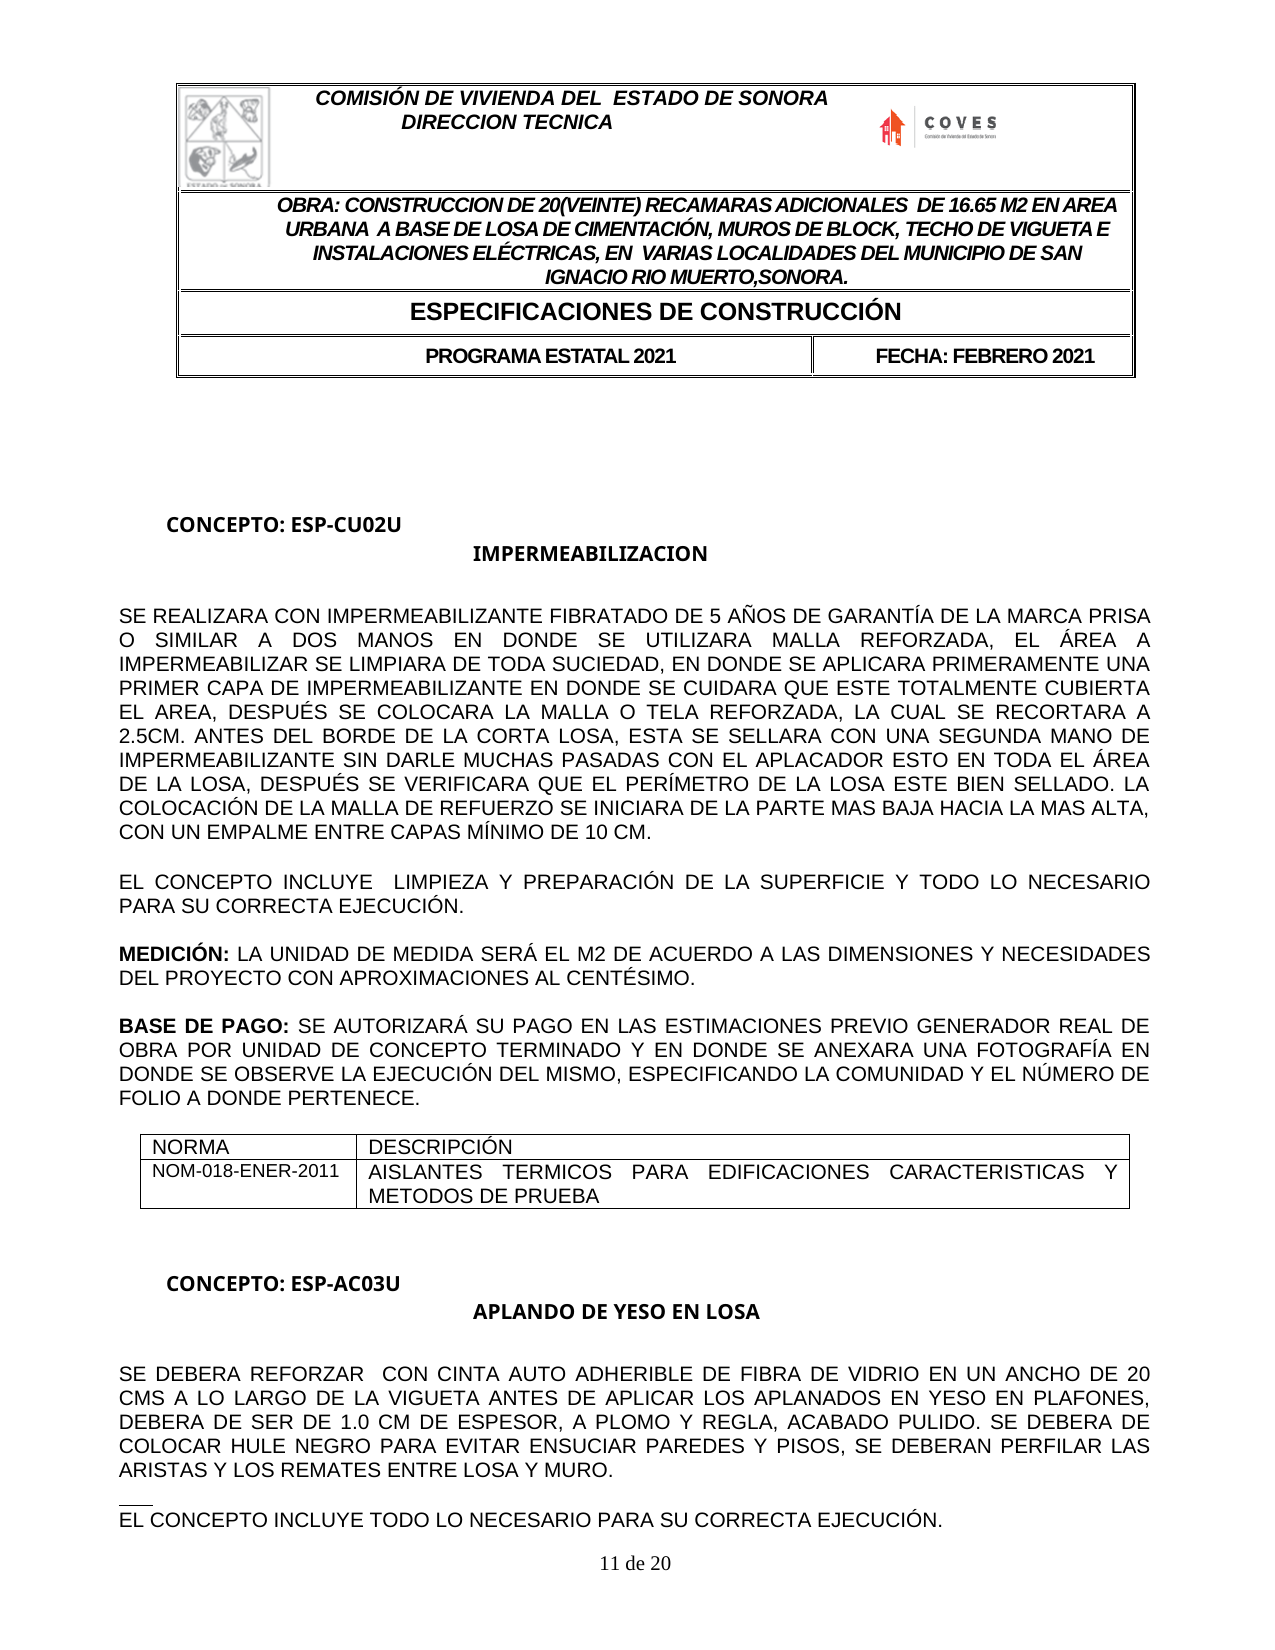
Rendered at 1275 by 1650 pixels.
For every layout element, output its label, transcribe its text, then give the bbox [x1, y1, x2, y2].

table_cell NOM-018-ENER-2011 [141, 1160, 356, 1207]
text BASE DE PAGO: SE AUTORIZARÁ SU PAGO EN LAS ESTIMACIONES PREVIO GENERADOR REAL DE OBRA POR UNIDAD DE CONCEPTO TERMINADO Y EN DONDE SE ANEXARA UNA FOTOGRAFÍA EN DONDE SE OBSERVE LA EJECUCIÓN DEL MISMO, ESPECIFICANDO LA COMUNIDAD Y EL NÚMERO DE FOLIO A DONDE PERTENECE. [118, 1014, 1152, 1109]
table_header NORMA [141, 1135, 356, 1158]
text EL CONCEPTO INCLUYE TODO LO NECESARIO PARA SU CORRECTA EJECUCIÓN. [118, 1508, 1152, 1532]
text MEDICIÓN: LA UNIDAD DE MEDIDA SERÁ EL M2 DE ACUERDO A LAS DIMENSIONES Y NECESIDADES DEL PROYECTO CON APROXIMACIONES AL CENTÉSIMO. [118, 942, 1152, 990]
text SE DEBERA REFORZAR CON CINTA AUTO ADHERIBLE DE FIBRA DE VIDRIO EN UN ANCHO DE 20 CMS A LO LARGO DE LA VIGUETA ANTES DE APLICAR LOS APLANADOS EN YESO EN PLAFONES, DEBERA DE SER DE 1.0 CM DE ESPESOR, A PLOMO Y REGLA, ACABADO PULIDO. SE DEBERA DE COLOCAR HULE NEGRO PARA EVITAR ENSUCIAR PAREDES Y PISOS, SE DEBERAN PERFILAR LAS ARISTAS Y LOS REMATES ENTRE LOSA Y MURO. [118, 1362, 1152, 1482]
picture [867, 86, 1004, 156]
table_header CONCEPTO: ESP-CU02U [111, 498, 466, 580]
table_cell AISLANTES TERMICOS PARA EDIFICACIONES CARACTERISTICAS Y METODOS DE PRUEBA [357, 1160, 1129, 1207]
table_header IMPERMEABILIZACION [466, 498, 1063, 580]
table_header DESCRIPCIÓN [357, 1135, 1129, 1158]
table_header CONCEPTO: ESP-AC03U [111, 1256, 466, 1338]
text SE REALIZARA CON IMPERMEABILIZANTE FIBRATADO DE 5 AÑOS DE GARANTÍA DE LA MARCA PRISA O SIMILAR A DOS MANOS EN DONDE SE UTILIZARA MALLA REFORZADA, EL ÁREA A IMPERMEABILIZAR SE LIMPIARA DE TODA SUCIEDAD, EN DONDE SE APLICARA PRIMERAMENTE UNA PRIMER CAPA DE IMPERMEABILIZANTE EN DONDE SE CUIDARA QUE ESTE TOTALMENTE CUBIERTA EL AREA, DESPUÉS SE COLOCARA LA MALLA O TELA REFORZADA, LA CUAL SE RECORTARA A 2.5CM. ANTES DEL BORDE DE LA CORTA LOSA, ESTA SE SELLARA CON UNA SEGUNDA MANO DE IMPERMEABILIZANTE SIN DARLE MUCHAS PASADAS CON EL APLACADOR ESTO EN TODA EL ÁREA DE LA LOSA, DESPUÉS SE VERIFICARA QUE EL PERÍMETRO DE LA LOSA ESTE BIEN SELLADO. LA COLOCACIÓN DE LA MALLA DE REFUERZO SE INICIARA DE LA PARTE MAS BAJA HACIA LA MAS ALTA, CON UN EMPALME ENTRE CAPAS MÍNIMO DE 10 CM. [118, 604, 1152, 843]
text EL CONCEPTO INCLUYE LIMPIEZA Y PREPARACIÓN DE LA SUPERFICIE Y TODO LO NECESARIO PARA SU CORRECTA EJECUCIÓN. [118, 870, 1152, 918]
table_header APLANDO DE YESO EN LOSA [466, 1256, 1063, 1338]
